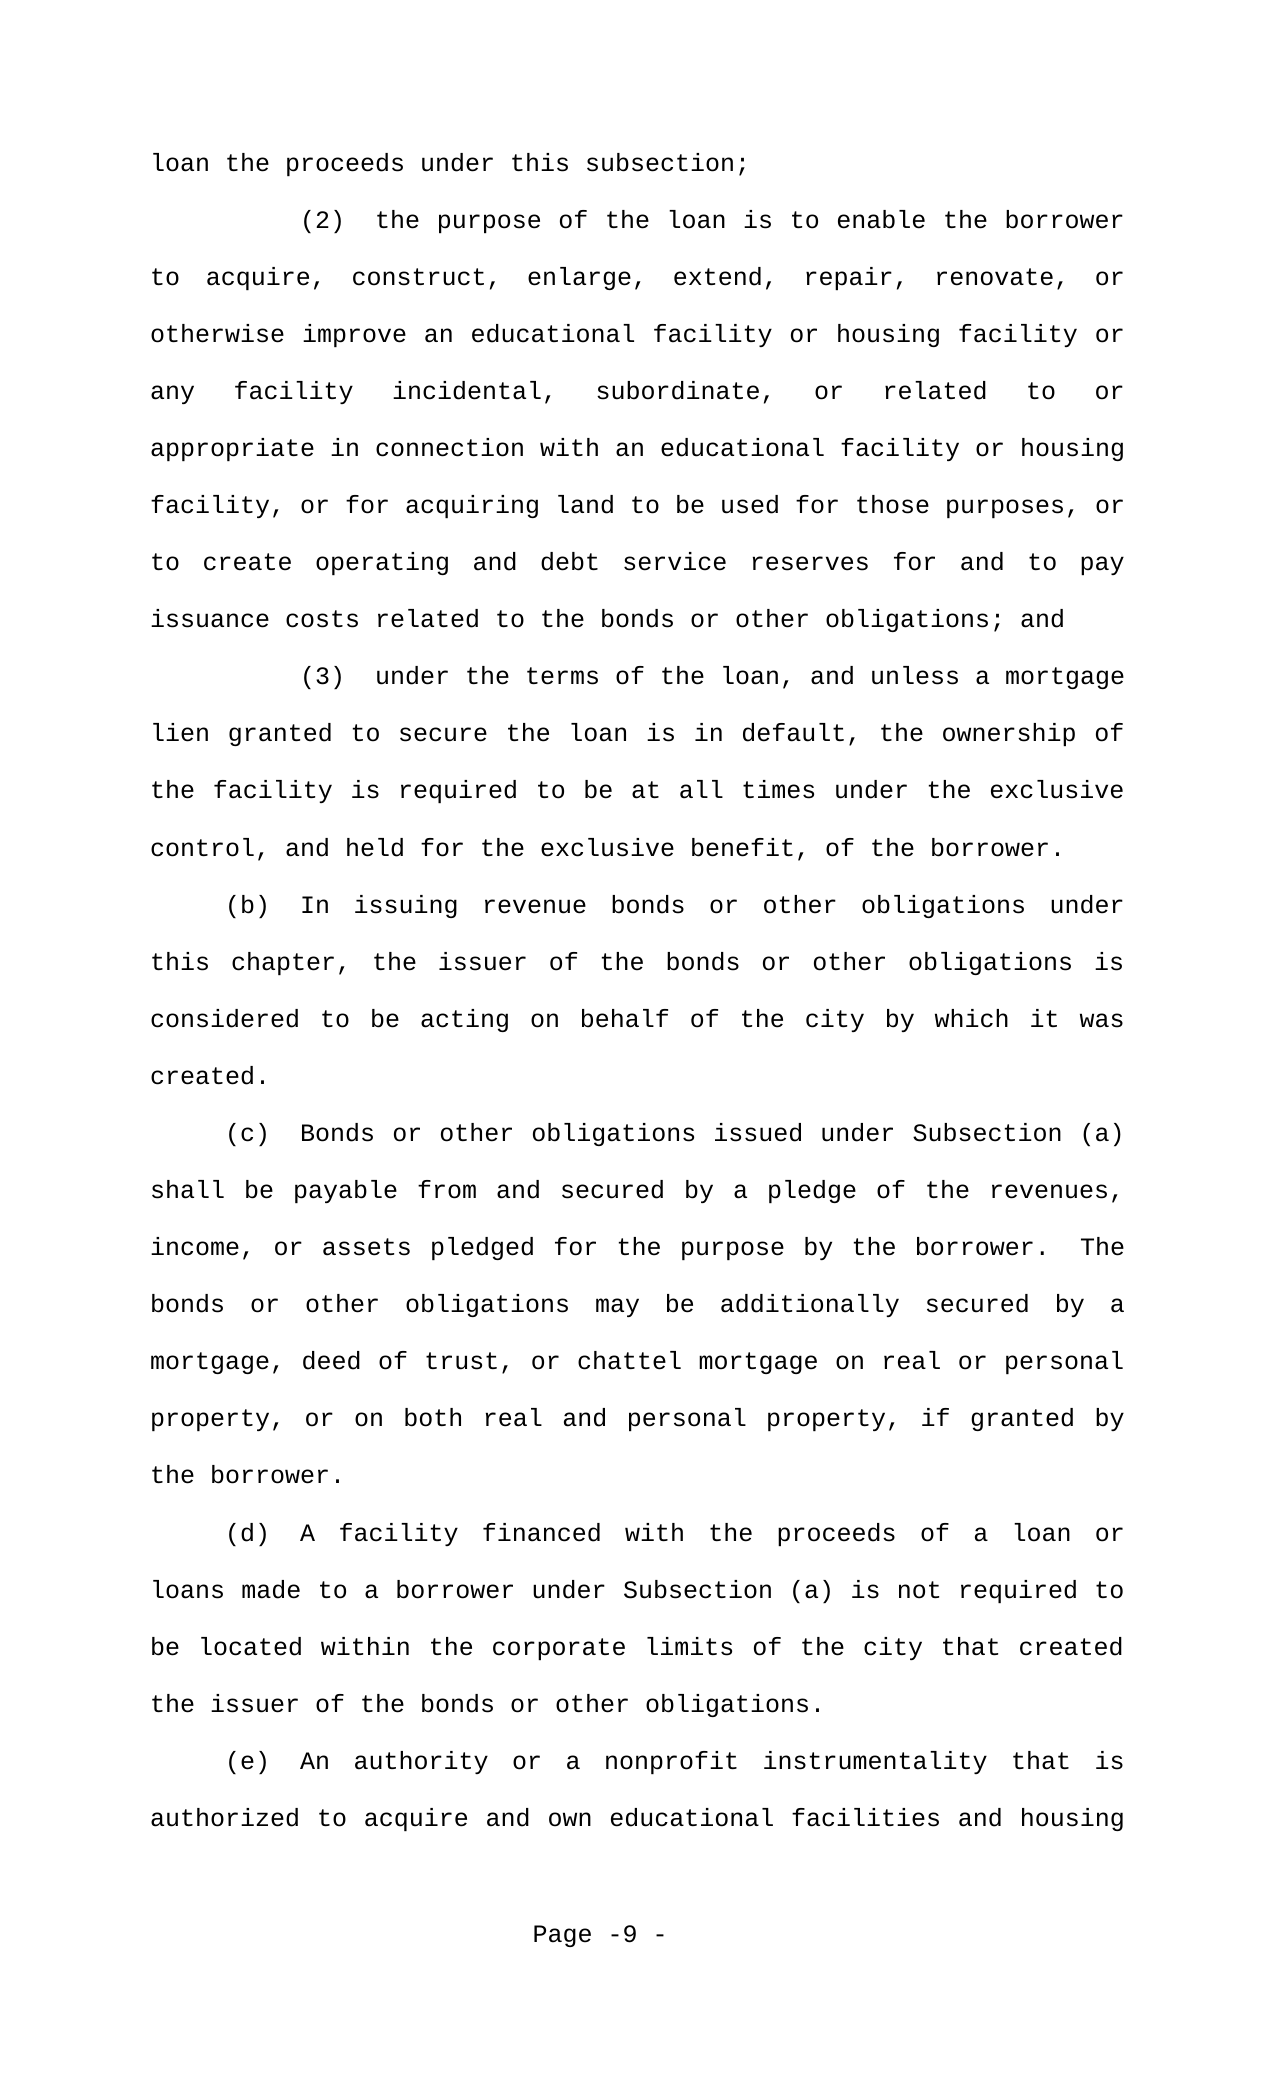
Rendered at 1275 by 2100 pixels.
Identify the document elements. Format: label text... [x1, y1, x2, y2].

text (c) Bonds or other obligations issued under Subsection (a) shall be payable from and secured by a pledge of the revenues, income, or assets pledged for the purpose by the borrower. The bonds or other obligations may be additionally secured by a mortgage, deed of trust, or chattel mortgage on real or personal property, or on both real and personal property, if granted by the borrower. [150, 1120, 1125, 1491]
text (b) In issuing revenue bonds or other obligations under this chapter, the issuer of the bonds or other obligations is considered to be acting on behalf of the city by which it was created. [150, 892, 1125, 1092]
text (2) the purpose of the loan is to enable the borrower to acquire, construct, enlarge, extend, repair, renovate, or otherwise improve an educational facility or housing facility or any facility incidental, subordinate, or related to or appropriate in connection with an educational facility or housing facility, or for acquiring land to be used for those purposes, or to create operating and debt service reserves for and to pay issuance costs related to the bonds or other obligations; and [150, 207, 1125, 635]
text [150, 150, 1125, 178]
text (3) under the terms of the loan, and unless a mortgage lien granted to secure the loan is in default, the ownership of the facility is required to be at all times under the exclusive control, and held for the exclusive benefit, of the borrower. [150, 664, 1125, 863]
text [150, 1748, 1125, 1834]
text (d) A facility financed with the proceeds of a loan or loans made to a borrower under Subsection (a) is not required to be located within the corporate limits of the city that created the issuer of the bonds or other obligations. [150, 1520, 1125, 1720]
